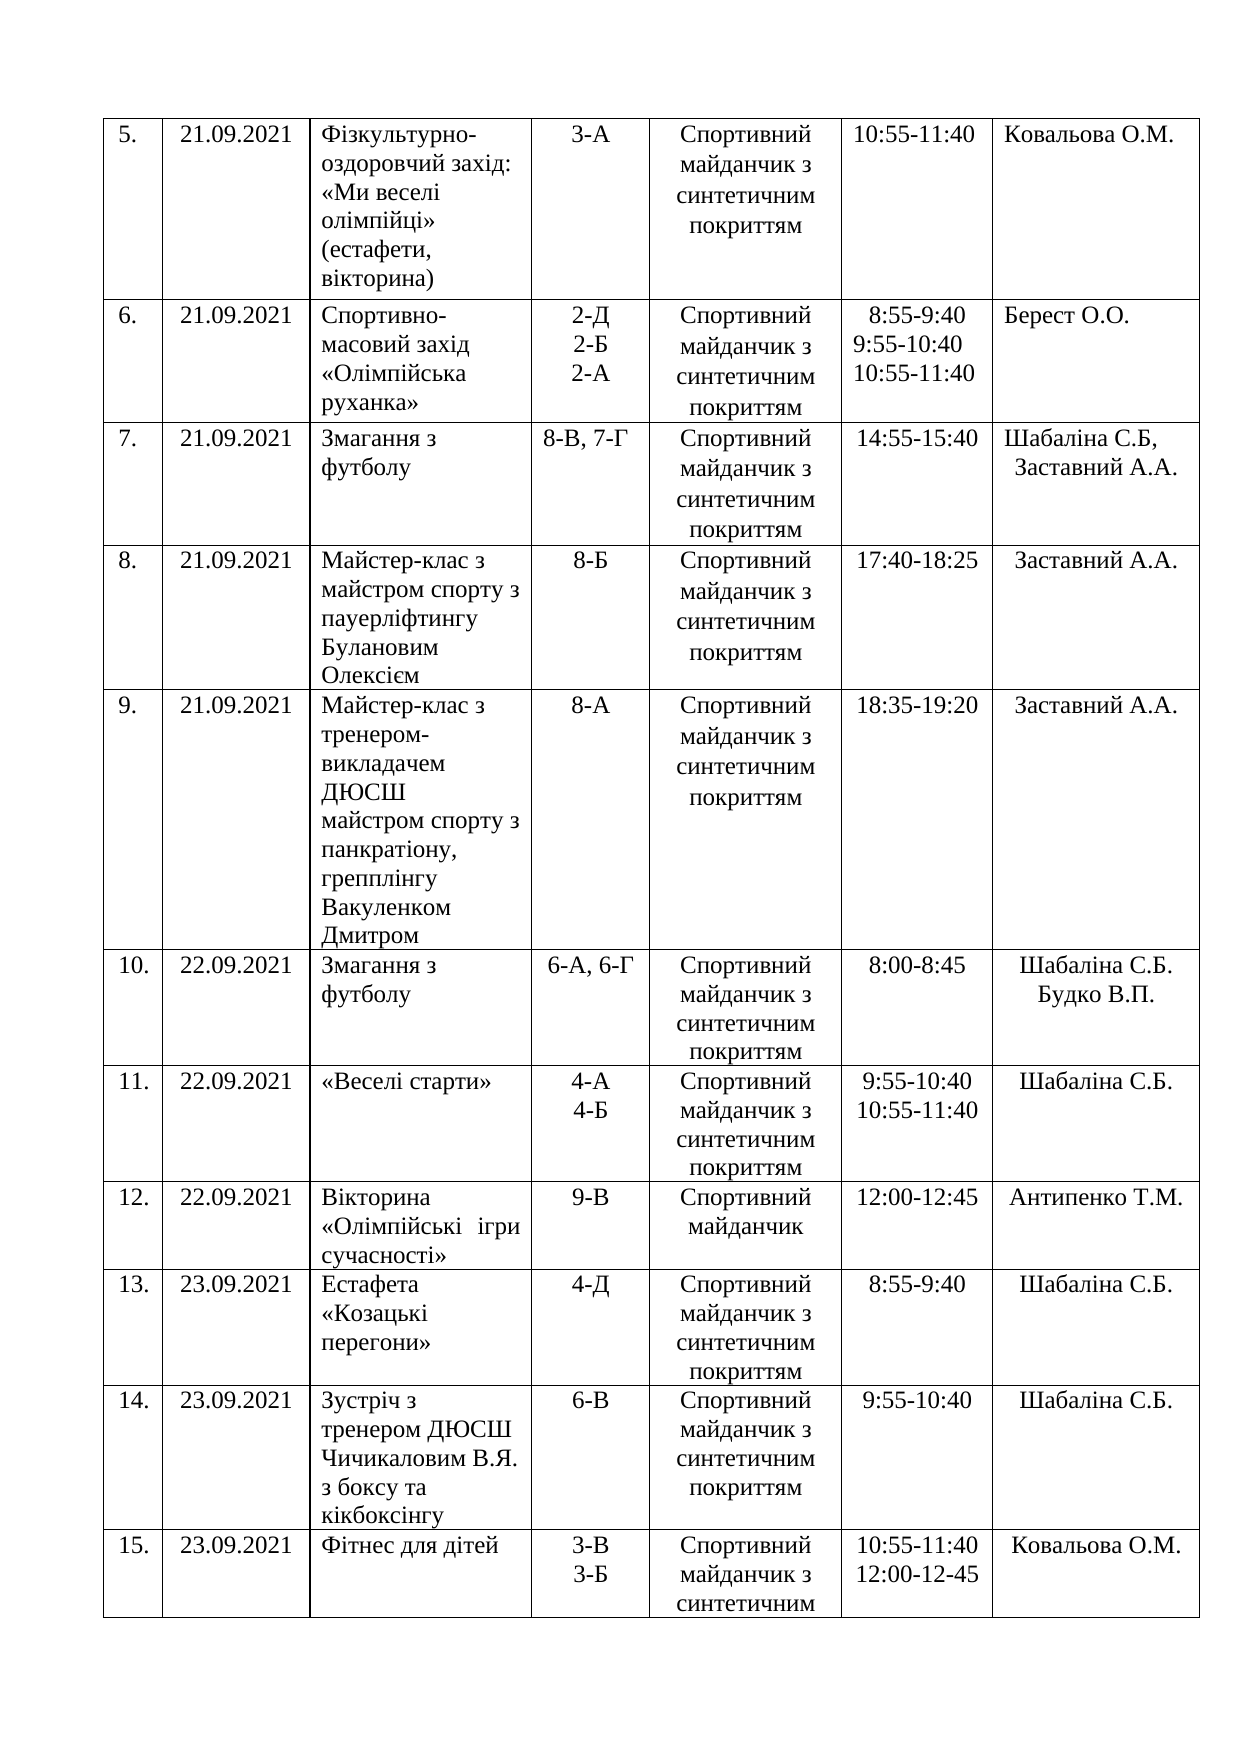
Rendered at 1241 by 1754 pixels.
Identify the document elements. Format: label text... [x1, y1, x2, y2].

table_cell 2-Д 2-Б 2-А [532, 300, 649, 422]
table_cell 21.09.2021 [163, 300, 309, 422]
table_cell 8:00-8:45 [842, 950, 992, 1065]
table_cell [104, 950, 162, 1065]
table_cell Берест О.О. [993, 300, 1199, 422]
table_cell 21.09.2021 [163, 690, 309, 949]
table_cell 6-А, 6-Г [532, 950, 649, 1065]
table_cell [650, 1530, 841, 1617]
table_cell 18:35-19:20 [842, 690, 992, 949]
table_cell [104, 423, 162, 544]
table_cell 4-А 4-Б [532, 1066, 649, 1181]
table_cell 21.09.2021 [163, 119, 309, 299]
table_cell Спортивний майданчик з синтетичним покриттям [650, 423, 841, 544]
table_cell Змагання з футболу [311, 423, 531, 544]
table_cell 8-Б [532, 546, 649, 689]
table_cell [104, 300, 162, 422]
table_cell Спортивний майданчик з синтетичним покриттям [650, 300, 841, 422]
table_cell [104, 119, 162, 299]
table_cell 23.09.2021 [163, 1530, 309, 1617]
table_cell «Веселі старти» [311, 1066, 531, 1181]
table_cell 22.09.2021 [163, 950, 309, 1065]
table_cell 3-А [532, 119, 649, 299]
table_cell Спортивний майданчик з синтетичним покриттям [650, 690, 841, 949]
table_cell [104, 1182, 162, 1268]
table_cell [104, 1386, 162, 1529]
table_cell Ковальова О.М. [993, 1530, 1199, 1617]
table_cell 3-В 3-Б [532, 1530, 649, 1617]
table_cell 21.09.2021 [163, 546, 309, 689]
table_cell Фітнес для дітей [311, 1530, 531, 1617]
table_cell [104, 1066, 162, 1181]
table_cell Шабаліна С.Б. [993, 1386, 1199, 1529]
table_cell 8:55-9:40 9:55-10:40 10:55-11:40 [842, 300, 992, 422]
table_cell Антипенко Т.М. [993, 1182, 1199, 1268]
table_cell Шабаліна С.Б, Заставний А.А. [993, 423, 1199, 544]
table_cell Зустріч з тренером ДЮСШ Чичикаловим В.Я. з боксу та кікбоксінгу [311, 1386, 531, 1529]
table_cell 9:55-10:40 10:55-11:40 [842, 1066, 992, 1181]
table_cell Ковальова О.М. [993, 119, 1199, 299]
table_cell Спортивний майданчик [650, 1182, 841, 1268]
table_cell Вікторина «Олімпійські ігри сучасності» [311, 1182, 531, 1268]
table_cell Спортивний майданчик з синтетичним покриттям [650, 546, 841, 689]
table_cell Заставний А.А. [993, 546, 1199, 689]
table_cell [104, 690, 162, 949]
table_cell Спортивно-масовий захід «Олімпійська руханка» [311, 300, 531, 422]
table_cell [104, 546, 162, 689]
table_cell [650, 119, 841, 299]
table_cell Заставний А.А. [993, 690, 1199, 949]
table_cell 23.09.2021 [163, 1270, 309, 1384]
table_cell Спортивний майданчик з синтетичним покриттям [650, 1066, 841, 1181]
table_cell 9-В [532, 1182, 649, 1268]
table_cell Спортивний майданчик з синтетичним покриттям [650, 1270, 841, 1384]
table_cell 4-Д [532, 1270, 649, 1384]
table_cell 10:55-11:40 [842, 119, 992, 299]
table_cell 17:40-18:25 [842, 546, 992, 689]
table_cell 8:55-9:40 [842, 1270, 992, 1384]
table_cell [104, 1270, 162, 1384]
table_cell 21.09.2021 [163, 423, 309, 544]
table_cell Шабаліна С.Б. [993, 1270, 1199, 1384]
table_cell Майстер-клас з тренером-викладачем ДЮСШ майстром спорту з панкратіону, грепплінгу Вакуленком Дмитром [311, 690, 531, 949]
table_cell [650, 1386, 841, 1529]
table_cell 8-А [532, 690, 649, 949]
table_cell Шабаліна С.Б. [993, 1066, 1199, 1181]
table_cell Фізкультурно-оздоровчий захід: «Ми веселі олімпійці» (естафети, вікторина) [311, 119, 531, 299]
table_cell 8-В, 7-Г [532, 423, 649, 544]
table_cell Спортивний майданчик з синтетичним покриттям [650, 950, 841, 1065]
table_cell 6-В [532, 1386, 649, 1529]
table_cell 12:00-12:45 [842, 1182, 992, 1268]
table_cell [842, 1530, 992, 1617]
table_cell Естафета «Козацькі перегони» [311, 1270, 531, 1384]
table_cell Шабаліна С.Б. Будко В.П. [993, 950, 1199, 1065]
table_cell 22.09.2021 [163, 1182, 309, 1268]
table_cell Майстер-клас з майстром спорту з пауерліфтингу Булановим Олексієм [311, 546, 531, 689]
table_cell 9:55-10:40 [842, 1386, 992, 1529]
table_cell 22.09.2021 [163, 1066, 309, 1181]
table_cell 14:55-15:40 [842, 423, 992, 544]
table_cell Змагання з футболу [311, 950, 531, 1065]
table_cell [104, 1530, 162, 1617]
table_cell 23.09.2021 [163, 1386, 309, 1529]
